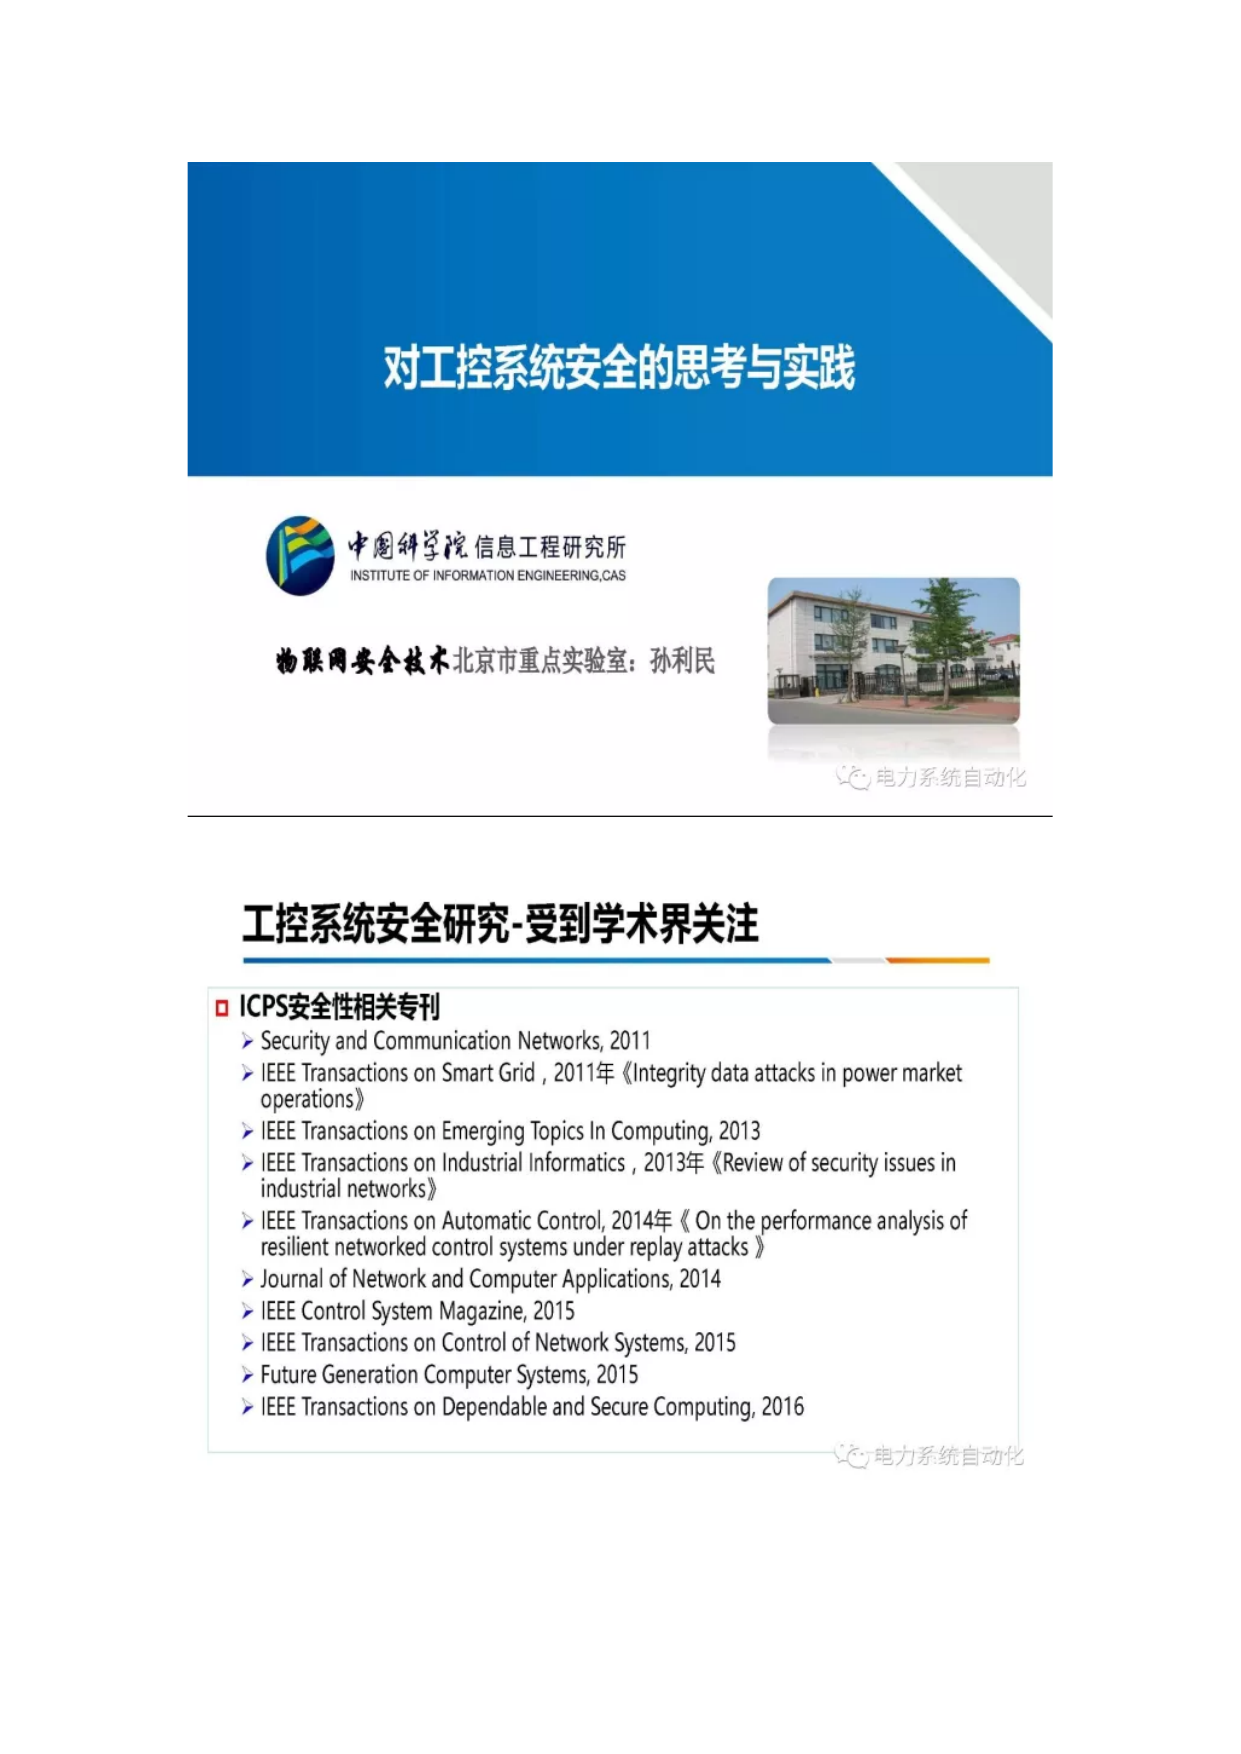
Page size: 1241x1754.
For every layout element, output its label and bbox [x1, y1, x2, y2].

picture [187, 844, 1053, 1493]
picture [187, 162, 1053, 817]
